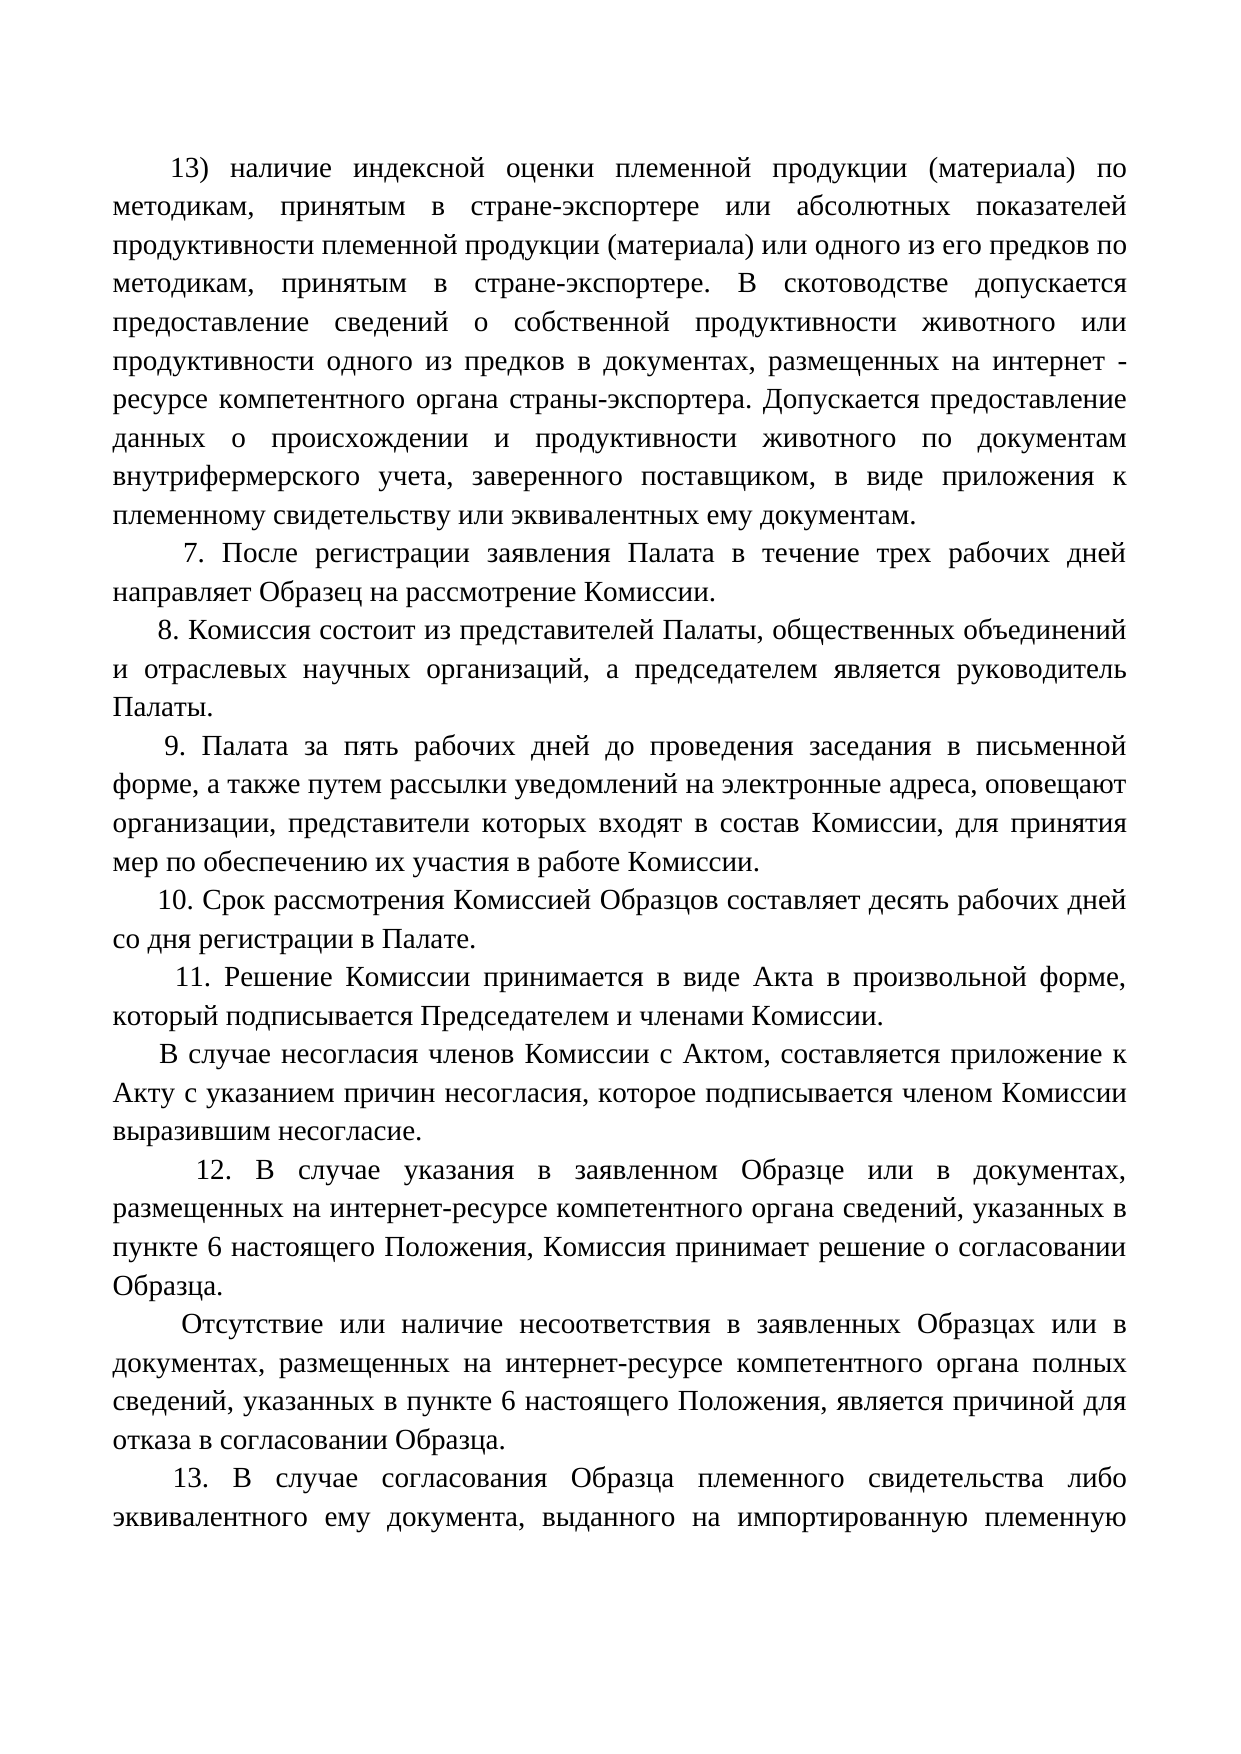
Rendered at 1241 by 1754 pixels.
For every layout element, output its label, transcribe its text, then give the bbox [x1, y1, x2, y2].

text 10. Срок рассмотрения Комиссией Образцов составляет десять рабочих дней со дня регистрации в Палате. [112, 882, 1128, 954]
text 7. После регистрации заявления Палата в течение трех рабочих дней направляет Образец на рассмотрение Комиссии. [112, 535, 1128, 607]
text 9. Палата за пять рабочих дней до проведения заседания в письменной форме, а также путем рассылки уведомлений на электронные адреса, оповещают организации, представители которых входят в состав Комиссии, для принятия мер по обеспечению их участия в работе Комиссии. [112, 728, 1128, 877]
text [112, 1460, 1128, 1532]
text 11. Решение Комиссии принимается в виде Акта в произвольной форме, который подписывается Председателем и членами Комиссии. [112, 959, 1128, 1031]
text 13) наличие индексной оценки племенной продукции (материала) по методикам, принятым в стране-экспортере или абсолютных показателей продуктивности племенной продукции (материала) или одного из его предков по методикам, принятым в стране-экспортере. В скотоводстве допускается предоставление сведений о собственной продуктивности животного или продуктивности одного из предков в документах, размещенных на интернет - ресурсе компетентного органа страны-экспортера. Допускается предоставление данных о происхождении и продуктивности животного по документам внутрифермерского учета, заверенного поставщиком, в виде приложения к племенному свидетельству или эквивалентных ему документам. [112, 150, 1128, 530]
text В случае несогласия членов Комиссии с Актом, составляется приложение к Акту с указанием причин несогласия, которое подписывается членом Комиссии выразившим несогласие. [112, 1036, 1128, 1147]
text 8. Комиссия состоит из представителей Палаты, общественных объединений и отраслевых научных организаций, а председателем является руководитель Палаты. [112, 612, 1128, 723]
text 12. В случае указания в заявленном Образце или в документах, размещенных на интернет-ресурсе компетентного органа сведений, указанных в пункте 6 настоящего Положения, Комиссия принимает решение о согласовании Образца. [112, 1152, 1128, 1301]
text Отсутствие или наличие несоответствия в заявленных Образцах или в документах, размещенных на интернет-ресурсе компетентного органа полных сведений, указанных в пункте 6 настоящего Положения, является причиной для отказа в согласовании Образца. [112, 1306, 1128, 1455]
